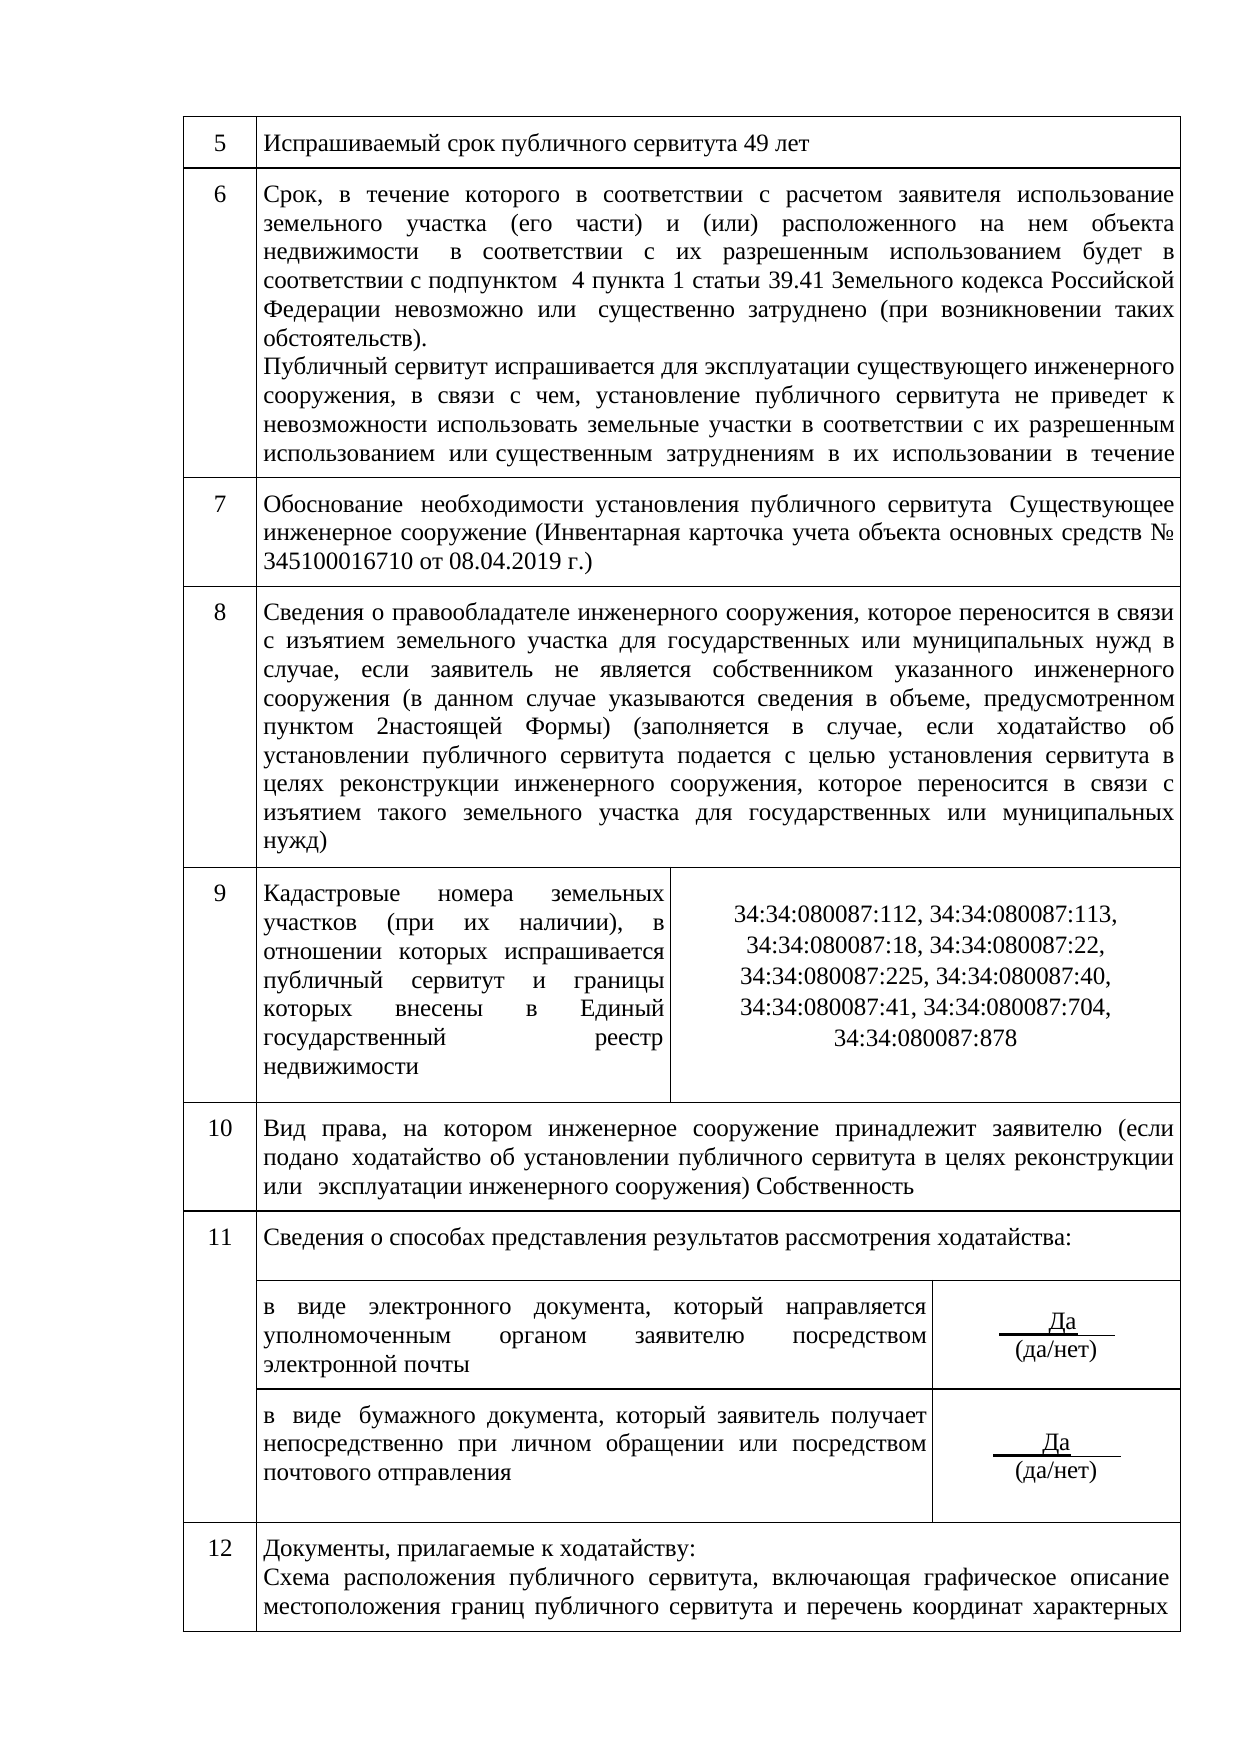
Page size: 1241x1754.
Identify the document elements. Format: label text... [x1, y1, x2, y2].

table_cell Вид права, на котором инженерное сооружение принадлежит заявителю (если подано ходатайство об установлении публичного сервитута в целях реконструкции или эксплуатации инженерного сооружения) Собственность [257, 1103, 1180, 1210]
table_cell в виде электронного документа, который направляется уполномоченным органом заявителю посредством электронной почты [257, 1281, 932, 1388]
table_cell Сведения о правообладателе инженерного сооружения, которое переносится в связи с изъятием земельного участка для государственных или муниципальных нужд в случае, если заявитель не является собственником указанного инженерного сооружения (в данном случае указываются сведения в объеме, предусмотренном пунктом 2настоящей Формы) (заполняется в случае, если ходатайство об установлении публичного сервитута подается с целью установления сервитута в целях реконструкции инженерного сооружения, которое переносится в связи с изъятием такого земельного участка для государственных или муниципальных нужд) - [257, 587, 1180, 867]
table_cell 7 [184, 478, 256, 586]
table_header Испрашиваемый срок публичного сервитута 49 лет [257, 117, 1180, 167]
table_cell Да (да/нет) [933, 1281, 1180, 1388]
table_cell Документы, прилагаемые к ходатайству: Схема расположения публичного сервитута, включающая графическое описание местоположения границ публичного сервитута и перечень координат характерных [257, 1523, 1180, 1631]
table_cell 9 [184, 868, 256, 1102]
table_cell 12 [184, 1523, 256, 1631]
table_header 5 [184, 117, 256, 167]
table_cell Обоснование необходимости установления публичного сервитута Существующее инженерное сооружение (Инвентарная карточка учета объекта основных средств № 345100016710 от 08.04.2019 г.) [257, 478, 1180, 586]
table_cell в виде бумажного документа, который заявитель получает непосредственно при личном обращении или посредством почтового отправления [257, 1390, 932, 1522]
table_cell Кадастровые номера земельных участков (при их наличии), в отношении которых испрашивается публичный сервитут и границы которых внесены в Единый государственный реестр недвижимости [257, 868, 670, 1102]
table_cell 8 [184, 587, 256, 867]
table_cell Да (да/нет) [933, 1390, 1180, 1522]
table_cell 11 [184, 1212, 256, 1522]
table_cell 34:34:080087:112, 34:34:080087:113, 34:34:080087:18, 34:34:080087:22, 34:34:080087:225, 34:34:080087:40, 34:34:080087:41, 34:34:080087:704, 34:34:080087:878 [671, 868, 1180, 1102]
table_cell 10 [184, 1103, 256, 1210]
table_cell Срок, в течение которого в соответствии с расчетом заявителя использование земельного участка (его части) и (или) расположенного на нем объекта недвижимости в соответствии с их разрешенным использованием будет в соответствии с подпунктом 4 пункта 1 статьи 39.41 Земельного кодекса Российской Федерации невозможно или существенно затруднено (при возникновении таких обстоятельств). Публичный сервитут испрашивается для эксплуатации существующего инженерного сооружения, в связи с чем, установление публичного сервитута не приведет к невозможности использовать земельные участки в соответствии с их разрешенным использованием или существенным затруднениям в их использовании в течение испрашиваемого срока. [257, 169, 1180, 477]
table_cell 6 [184, 169, 256, 477]
table_cell Сведения о способах представления результатов рассмотрения ходатайства: [257, 1212, 1180, 1280]
